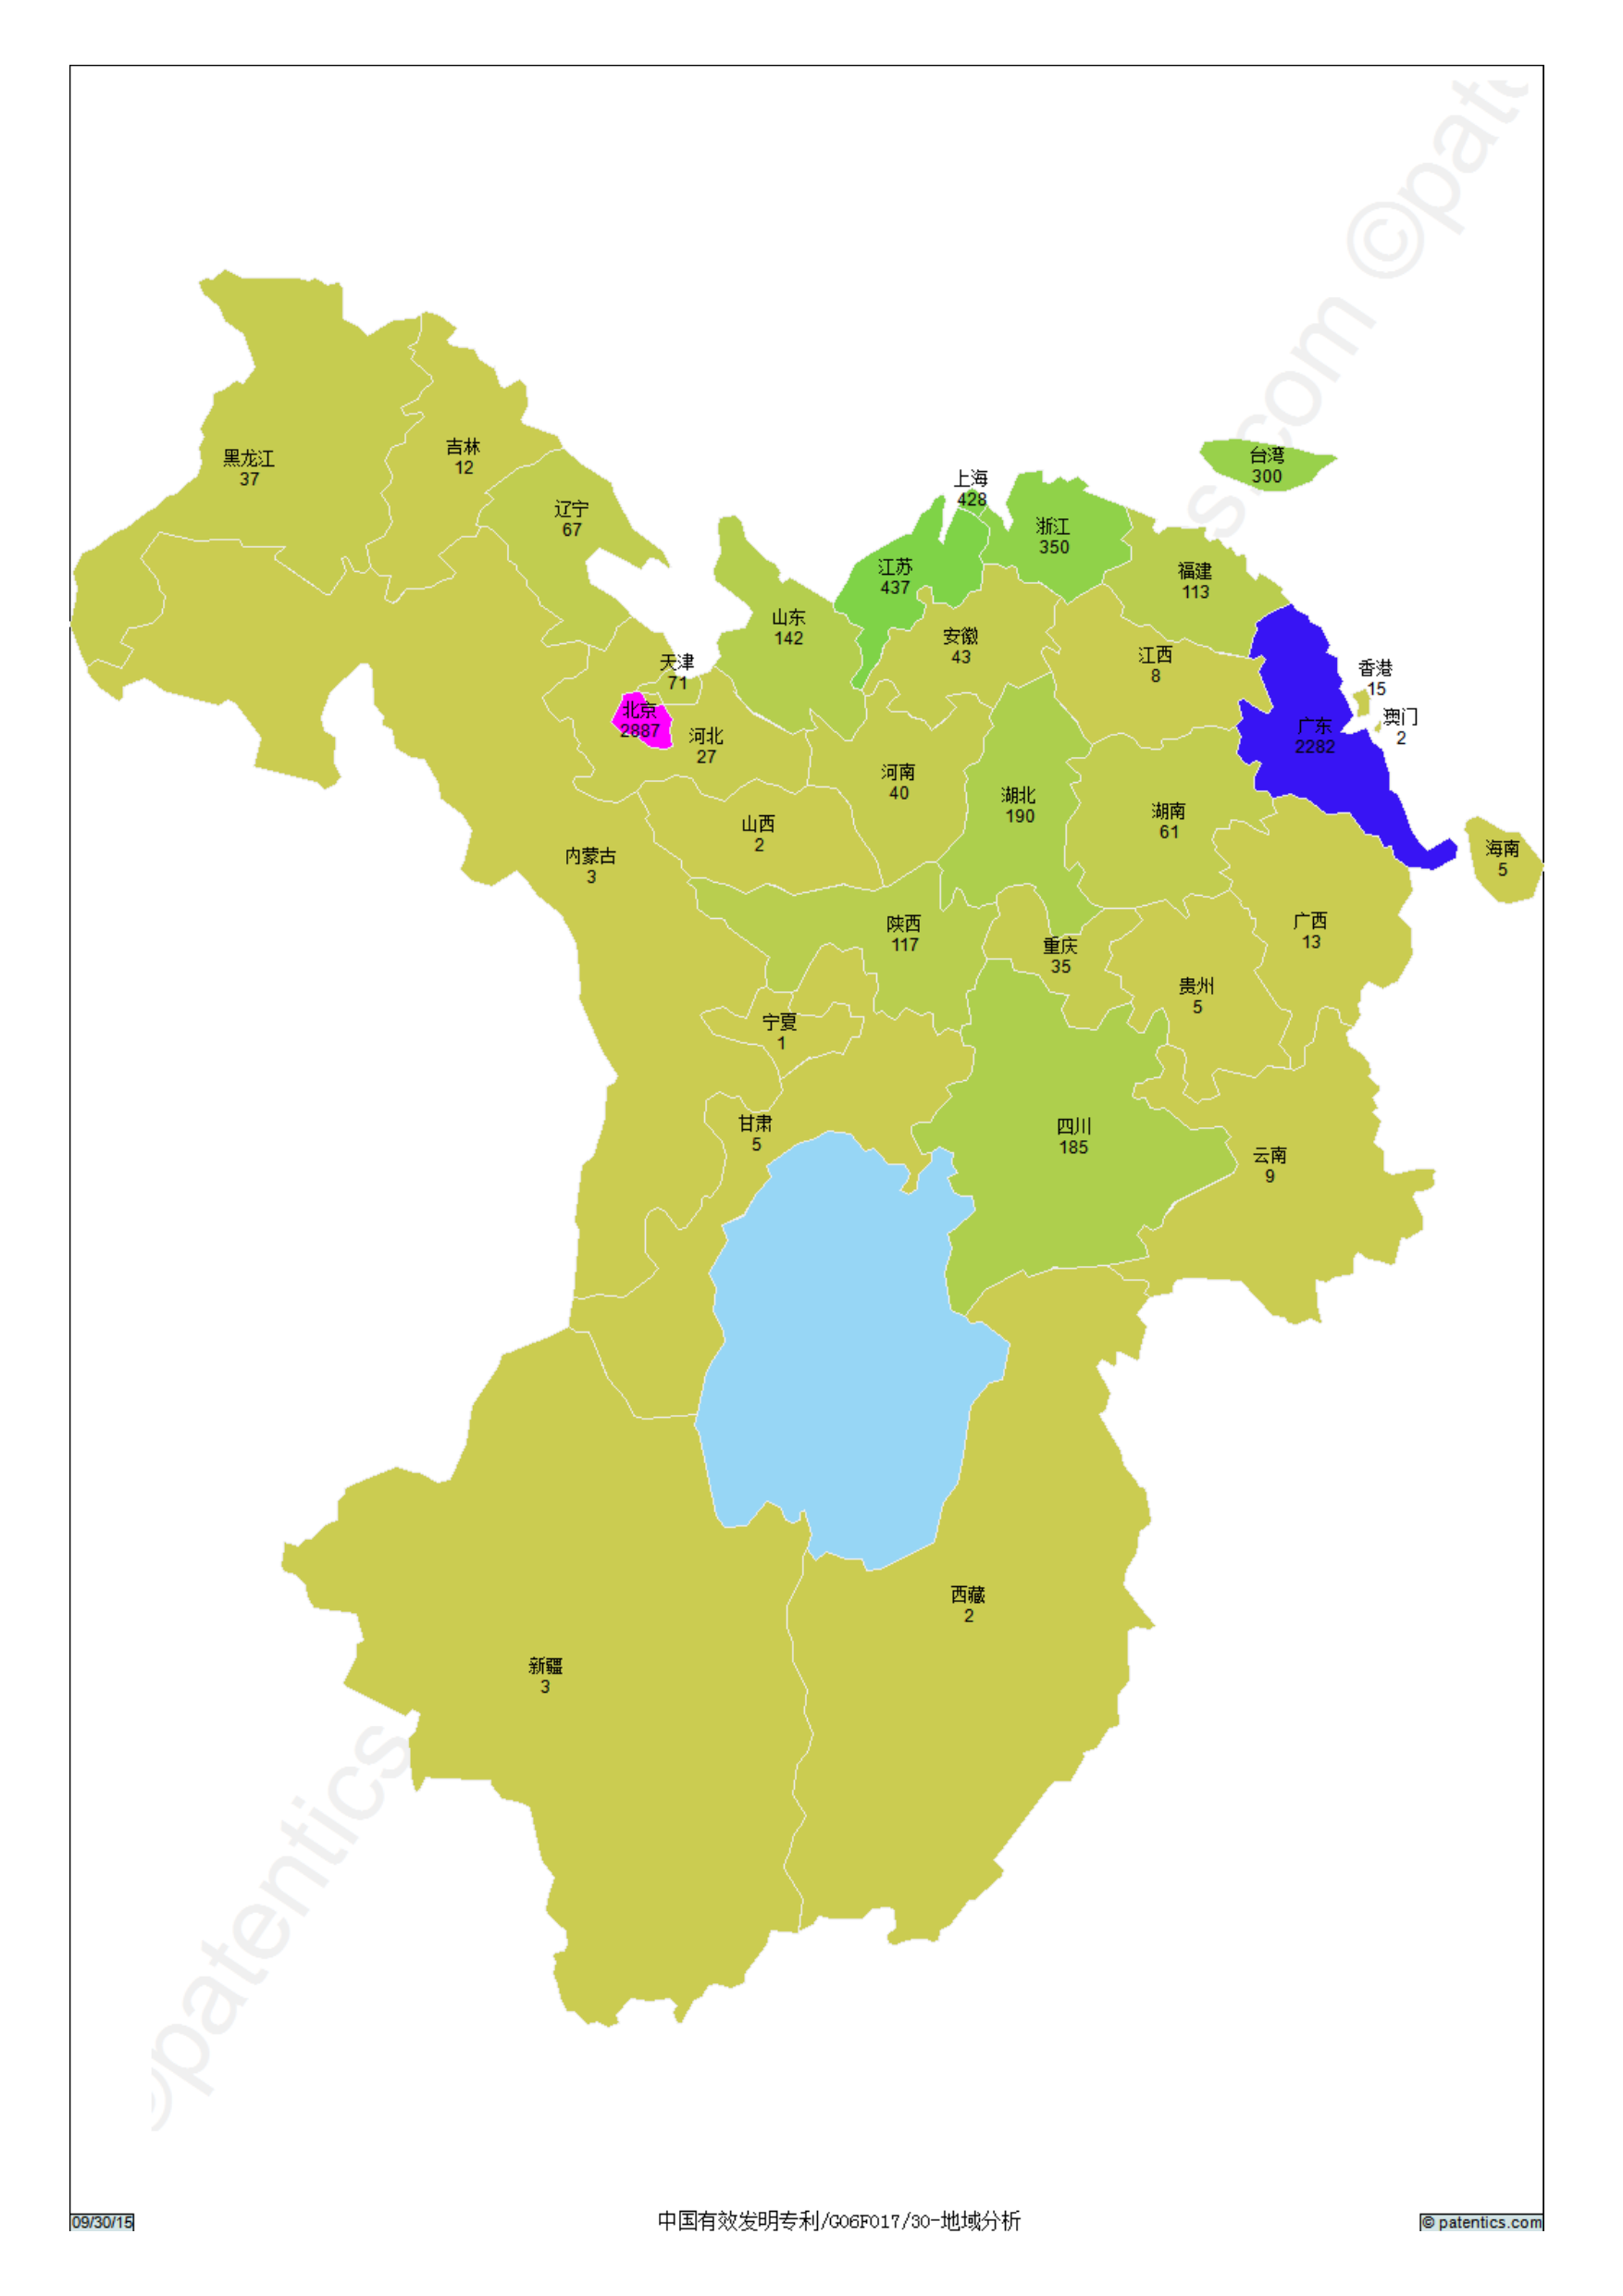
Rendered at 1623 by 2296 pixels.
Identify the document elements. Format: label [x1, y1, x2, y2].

picture [69, 65, 1544, 2231]
